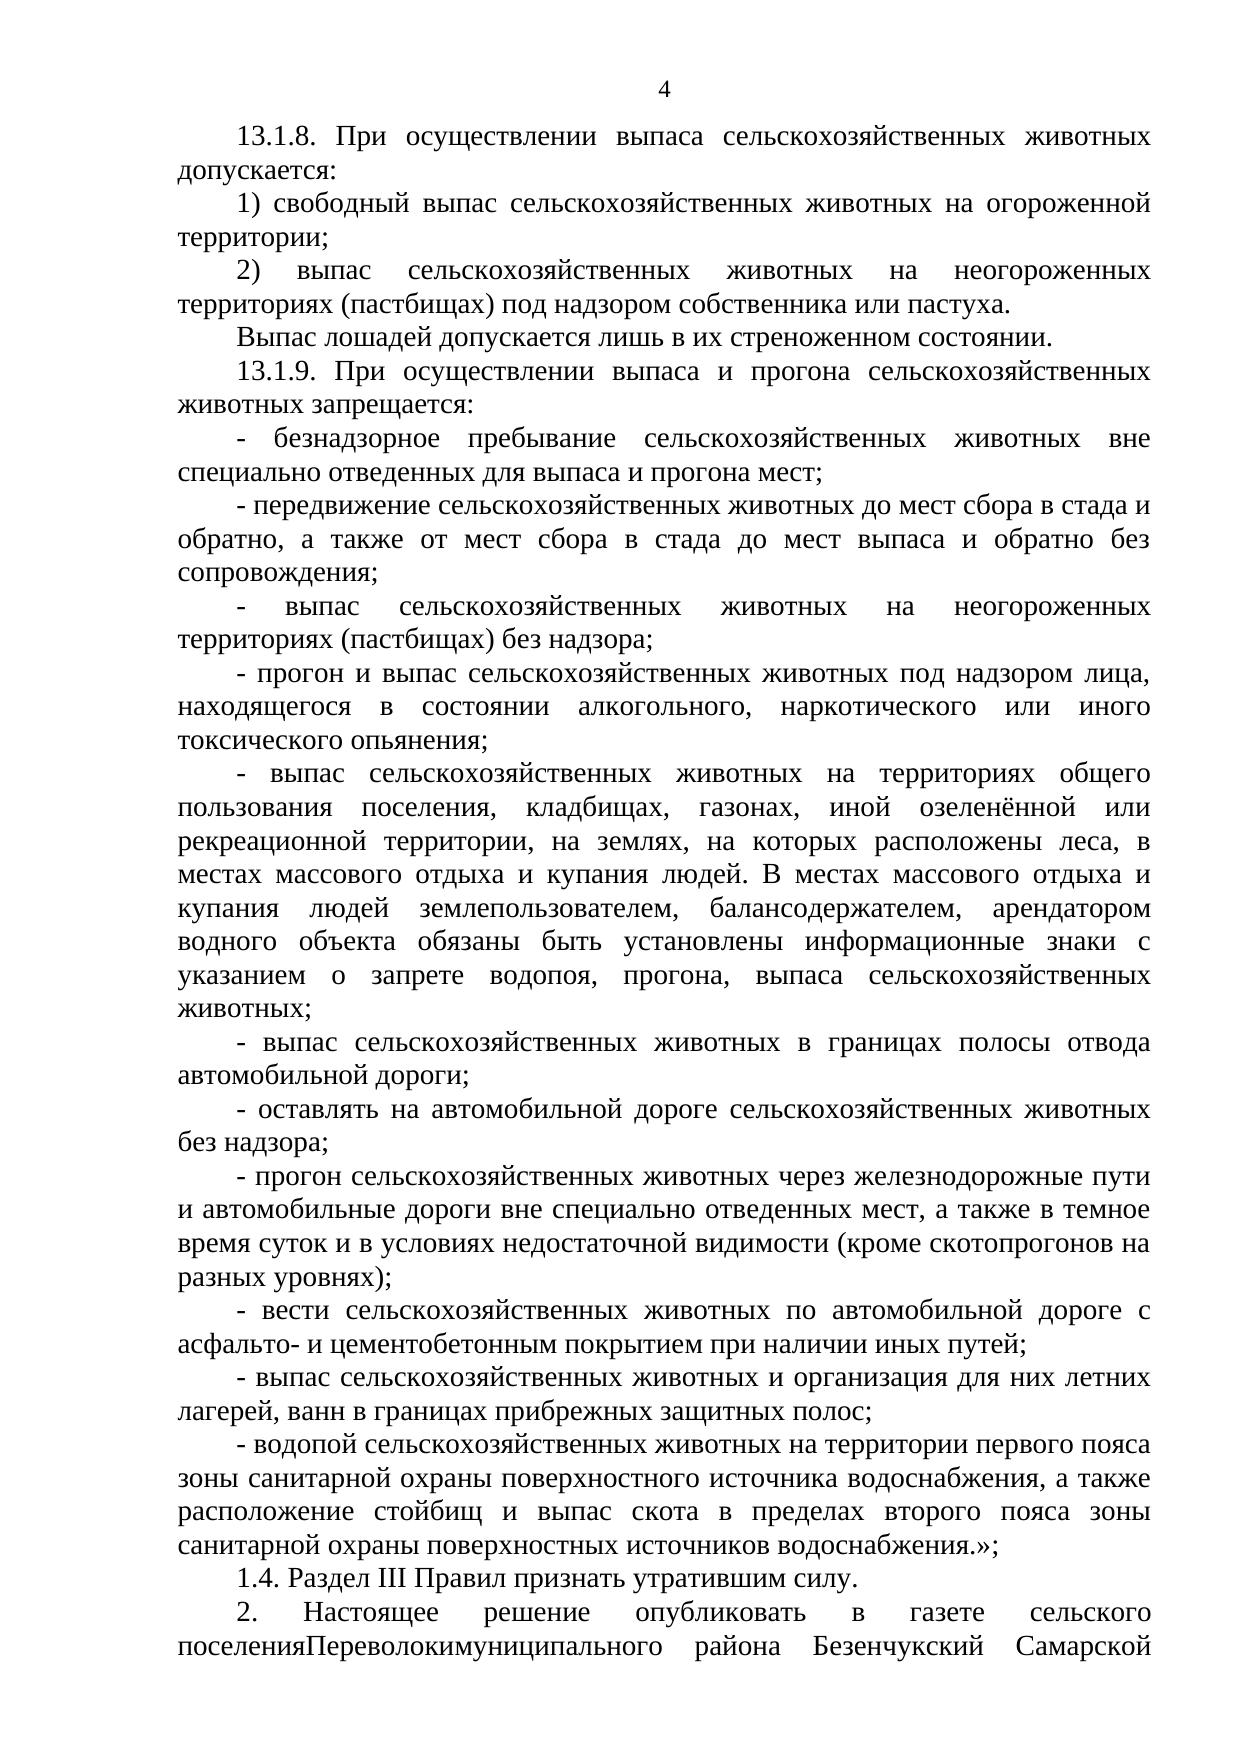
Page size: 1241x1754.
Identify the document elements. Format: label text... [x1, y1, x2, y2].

text - выпас сельскохозяйственных животных на неогороженных территориях (пастбищах) без надзора; [177, 588, 1152, 655]
text - водопой сельскохозяйственных животных на территории первого пояса зоны санитарной охраны поверхностного источника водоснабжения, а также расположение стойбищ и выпас скота в пределах второго пояса зоны санитарной охраны поверхностных источников водоснабжения.»; [177, 1426, 1152, 1561]
text - выпас сельскохозяйственных животных и организация для них летних лагерей, ванн в границах прибрежных защитных полос; [177, 1359, 1152, 1426]
text - оставлять на автомобильной дороге сельскохозяйственных животных без надзора; [177, 1091, 1152, 1158]
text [177, 1594, 1152, 1661]
text - безнадзорное пребывание сельскохозяйственных животных вне специально отведенных для выпаса и прогона мест; [177, 420, 1152, 487]
text - выпас сельскохозяйственных животных в границах полосы отвода автомобильной дороги; [177, 1024, 1152, 1091]
text - передвижение сельскохозяйственных животных до мест сбора в стада и обратно, а также от мест сбора в стада до мест выпаса и обратно без сопровождения; [177, 487, 1152, 588]
text 1) свободный выпас сельскохозяйственных животных на огороженной территории; [177, 185, 1152, 252]
text 1.4. Раздел III Правил признать утратившим силу. [177, 1561, 1152, 1594]
text 2) выпас сельскохозяйственных животных на неогороженных территориях (пастбищах) под надзором собственника или пастуха. [177, 252, 1152, 319]
text - прогон и выпас сельскохозяйственных животных под надзором лица, находящегося в состоянии алкогольного, наркотического или иного токсического опьянения; [177, 655, 1152, 756]
text - вести сельскохозяйственных животных по автомобильной дороге с асфальто- и цементобетонным покрытием при наличии иных путей; [177, 1292, 1152, 1359]
text 13.1.9. При осуществлении выпаса и прогона сельскохозяйственных животных запрещается: [177, 353, 1152, 420]
text - прогон сельскохозяйственных животных через железнодорожные пути и автомобильные дороги вне специально отведенных мест, а также в темное время суток и в условиях недостаточной видимости (кроме скотопрогонов на разных уровнях); [177, 1158, 1152, 1292]
text Выпас лошадей допускается лишь в их стреноженном состоянии. [177, 319, 1152, 353]
text 13.1.8. При осуществлении выпаса сельскохозяйственных животных допускается: [177, 118, 1152, 185]
text - выпас сельскохозяйственных животных на территориях общего пользования поселения, кладбищах, газонах, иной озеленённой или рекреационной территории, на землях, на которых расположены леса, в местах массового отдыха и купания людей. В местах массового отдыха и купания людей землепользователем, балансодержателем, арендатором водного объекта обязаны быть установлены информационные знаки с указанием о запрете водопоя, прогона, выпаса сельскохозяйственных животных; [177, 756, 1152, 1024]
